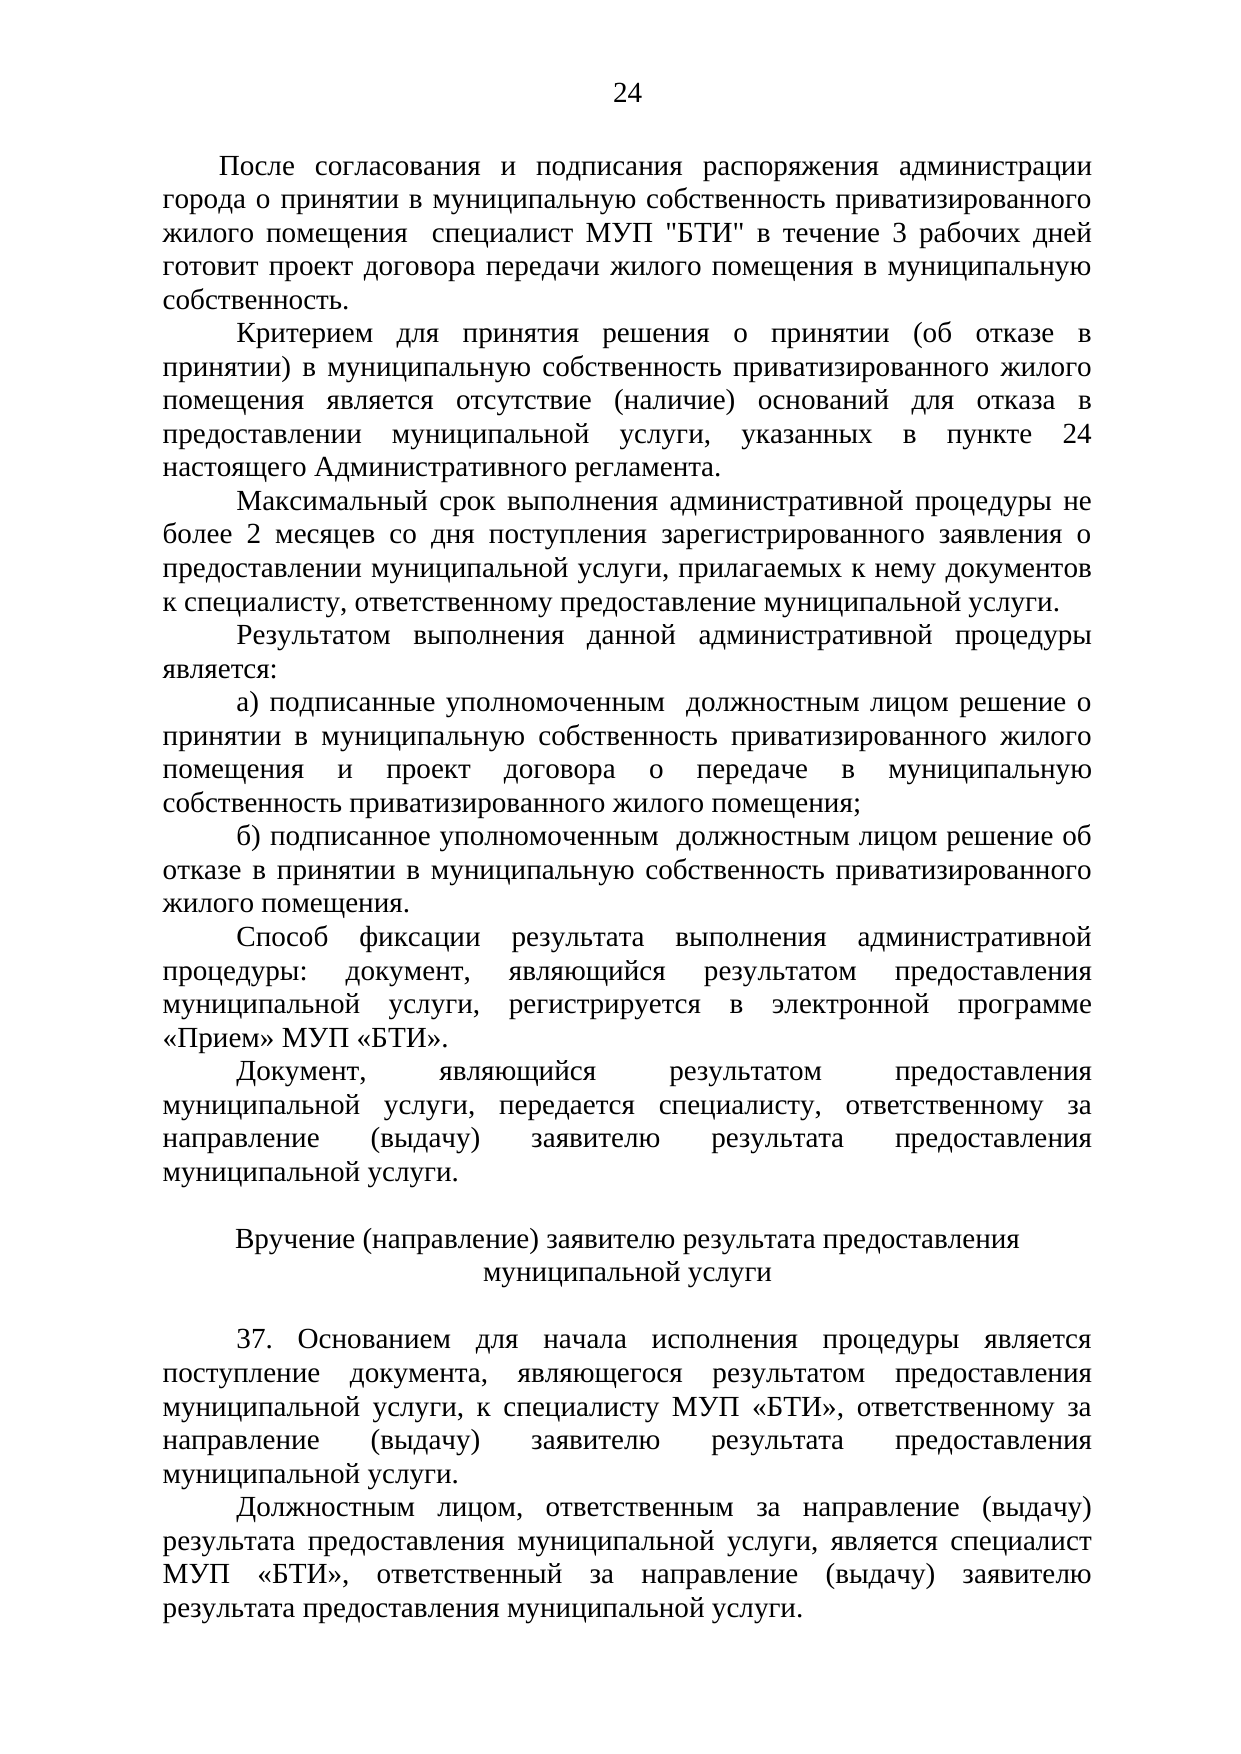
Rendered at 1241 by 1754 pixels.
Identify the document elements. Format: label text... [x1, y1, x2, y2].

text Результатом выполнения данной административной процедуры является: [162, 617, 1092, 684]
text б) подписанное уполномоченным должностным лицом решение об отказе в принятии в муниципальную собственность приватизированного жилого помещения. [162, 818, 1092, 919]
text Документ, являющийся результатом предоставления муниципальной услуги, передается специалисту, ответственному за направление (выдачу) заявителю результата предоставления муниципальной услуги. [162, 1053, 1092, 1187]
text Максимальный срок выполнения административной процедуры не более 2 месяцев со дня поступления зарегистрированного заявления о предоставлении муниципальной услуги, прилагаемых к нему документов к специалисту, ответственному предоставление муниципальной услуги. [162, 483, 1092, 617]
text а) подписанные уполномоченным должностным лицом решение о принятии в муниципальную собственность приватизированного жилого помещения и проект договора о передаче в муниципальную собственность приватизированного жилого помещения; [162, 684, 1092, 818]
text 37. Основанием для начала исполнения процедуры является поступление документа, являющегося результатом предоставления муниципальной услуги, к специалисту МУП «БТИ», ответственному за направление (выдачу) заявителю результата предоставления муниципальной услуги. [162, 1322, 1092, 1489]
text муниципальной услуги [162, 1254, 1092, 1288]
text Должностным лицом, ответственным за направление (выдачу) результата предоставления муниципальной услуги, является специалист МУП «БТИ», ответственный за направление (выдачу) заявителю результата предоставления муниципальной услуги. [162, 1489, 1092, 1623]
text Критерием для принятия решения о принятии (об отказе в принятии) в муниципальную собственность приватизированного жилого помещения является отсутствие (наличие) оснований для отказа в предоставлении муниципальной услуги, указанных в пункте 24 настоящего Административного регламента. [162, 315, 1092, 483]
text Вручение (направление) заявителю результата предоставления [162, 1221, 1092, 1254]
text Способ фиксации результата выполнения административной процедуры: документ, являющийся результатом предоставления муниципальной услуги, регистрируется в электронной программе «Прием» МУП «БТИ». [162, 919, 1092, 1053]
text После согласования и подписания распоряжения администрации города о принятии в муниципальную собственность приватизированного жилого помещения специалист МУП "БТИ" в течение 3 рабочих дней готовит проект договора передачи жилого помещения в муниципальную собственность. [162, 148, 1092, 315]
